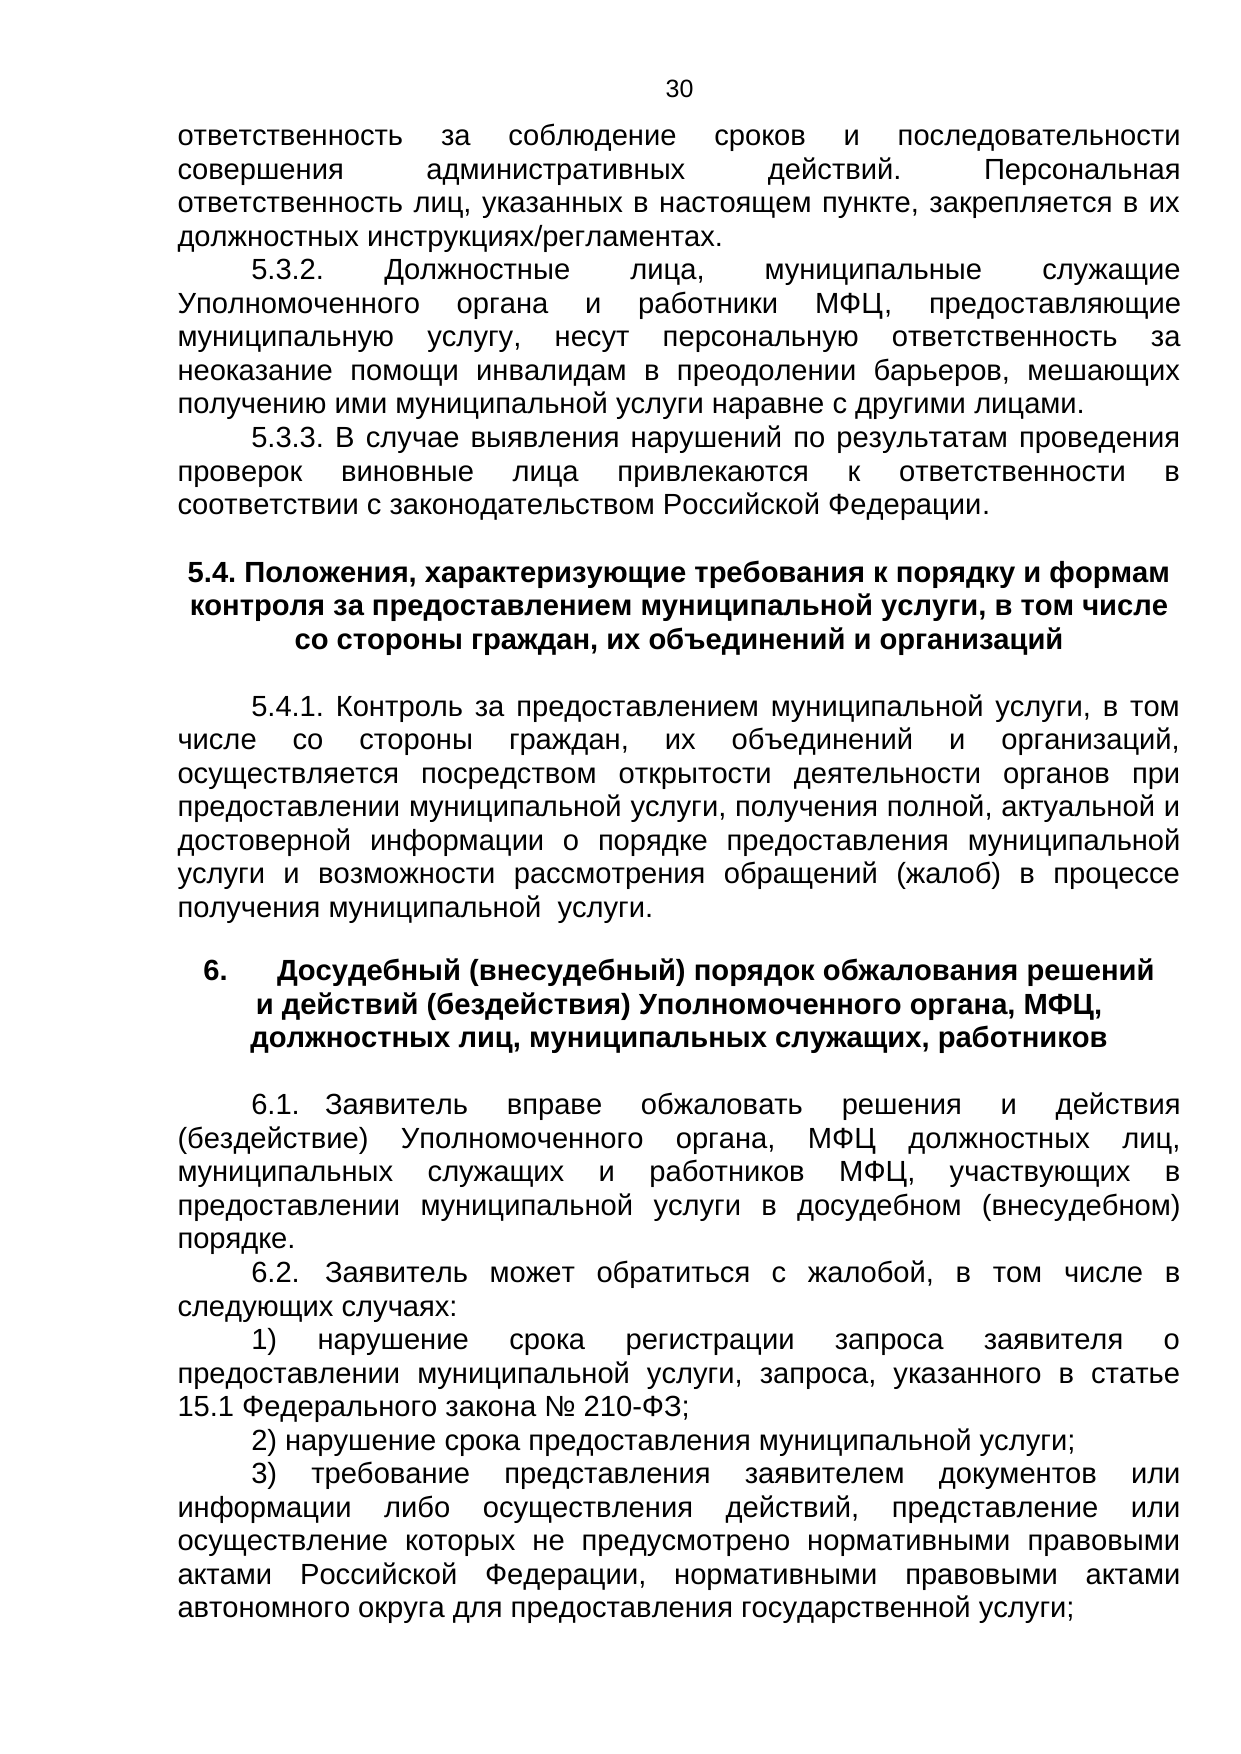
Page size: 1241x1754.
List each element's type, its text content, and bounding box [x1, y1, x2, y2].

list Досудебный (внесудебный) порядок обжалования решений [177, 953, 1181, 987]
text 5.4.1. Контроль за предоставлением муниципальной услуги, в том числе со стороны граждан, их объединений и организаций, осуществляется посредством открытости деятельности органов при предоставлении муниципальной услуги, получения полной, актуальной и достоверной информации о порядке предоставления муниципальной услуги и возможности рассмотрения обращений (жалоб) в процессе получения муниципальной услуги. [177, 689, 1181, 924]
text и действий (бездействия) Уполномоченного органа, МФЦ, должностных лиц, муниципальных служащих, работников [177, 987, 1181, 1054]
list Заявитель вправе обжаловать решения и действия (бездействие) Уполномоченного органа, МФЦ должностных лиц, муниципальных служащих и работников МФЦ, участвующих в предоставлении муниципальной услуги в досудебном (внесудебном) порядке. [177, 1087, 1181, 1255]
text 5.4. Положения, характеризующие требования к порядку и формам контроля за предоставлением муниципальной услуги, в том числе со стороны граждан, их объединений и организаций [177, 555, 1181, 655]
text 1) нарушение срока регистрации запроса заявителя о предоставлении муниципальной услуги, запроса, указанного в статье 15.1 Федерального закона № 210-ФЗ; [177, 1322, 1181, 1423]
text 5.3.3. В случае выявления нарушений по результатам проведения проверок виновные лица привлекаются к ответственности в соответствии с законодательством Российской Федерации. [177, 420, 1181, 521]
text 5.3.2. Должностные лица, муниципальные служащие Уполномоченного органа и работники МФЦ, предоставляющие муниципальную услугу, несут персональную ответственность за неоказание помощи инвалидам в преодолении барьеров, мешающих получению ими муниципальной услуги наравне с другими лицами. [177, 252, 1181, 420]
text 3) требование представления заявителем документов или информации либо осуществления действий, представление или осуществление которых не предусмотрено нормативными правовыми актами Российской Федерации, нормативными правовыми актами автономного округа для предоставления государственной услуги; [177, 1456, 1181, 1624]
text 2) нарушение срока предоставления муниципальной услуги; [177, 1423, 1181, 1456]
list Заявитель может обратиться с жалобой, в том числе в следующих случаях: [177, 1255, 1181, 1322]
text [177, 118, 1181, 252]
